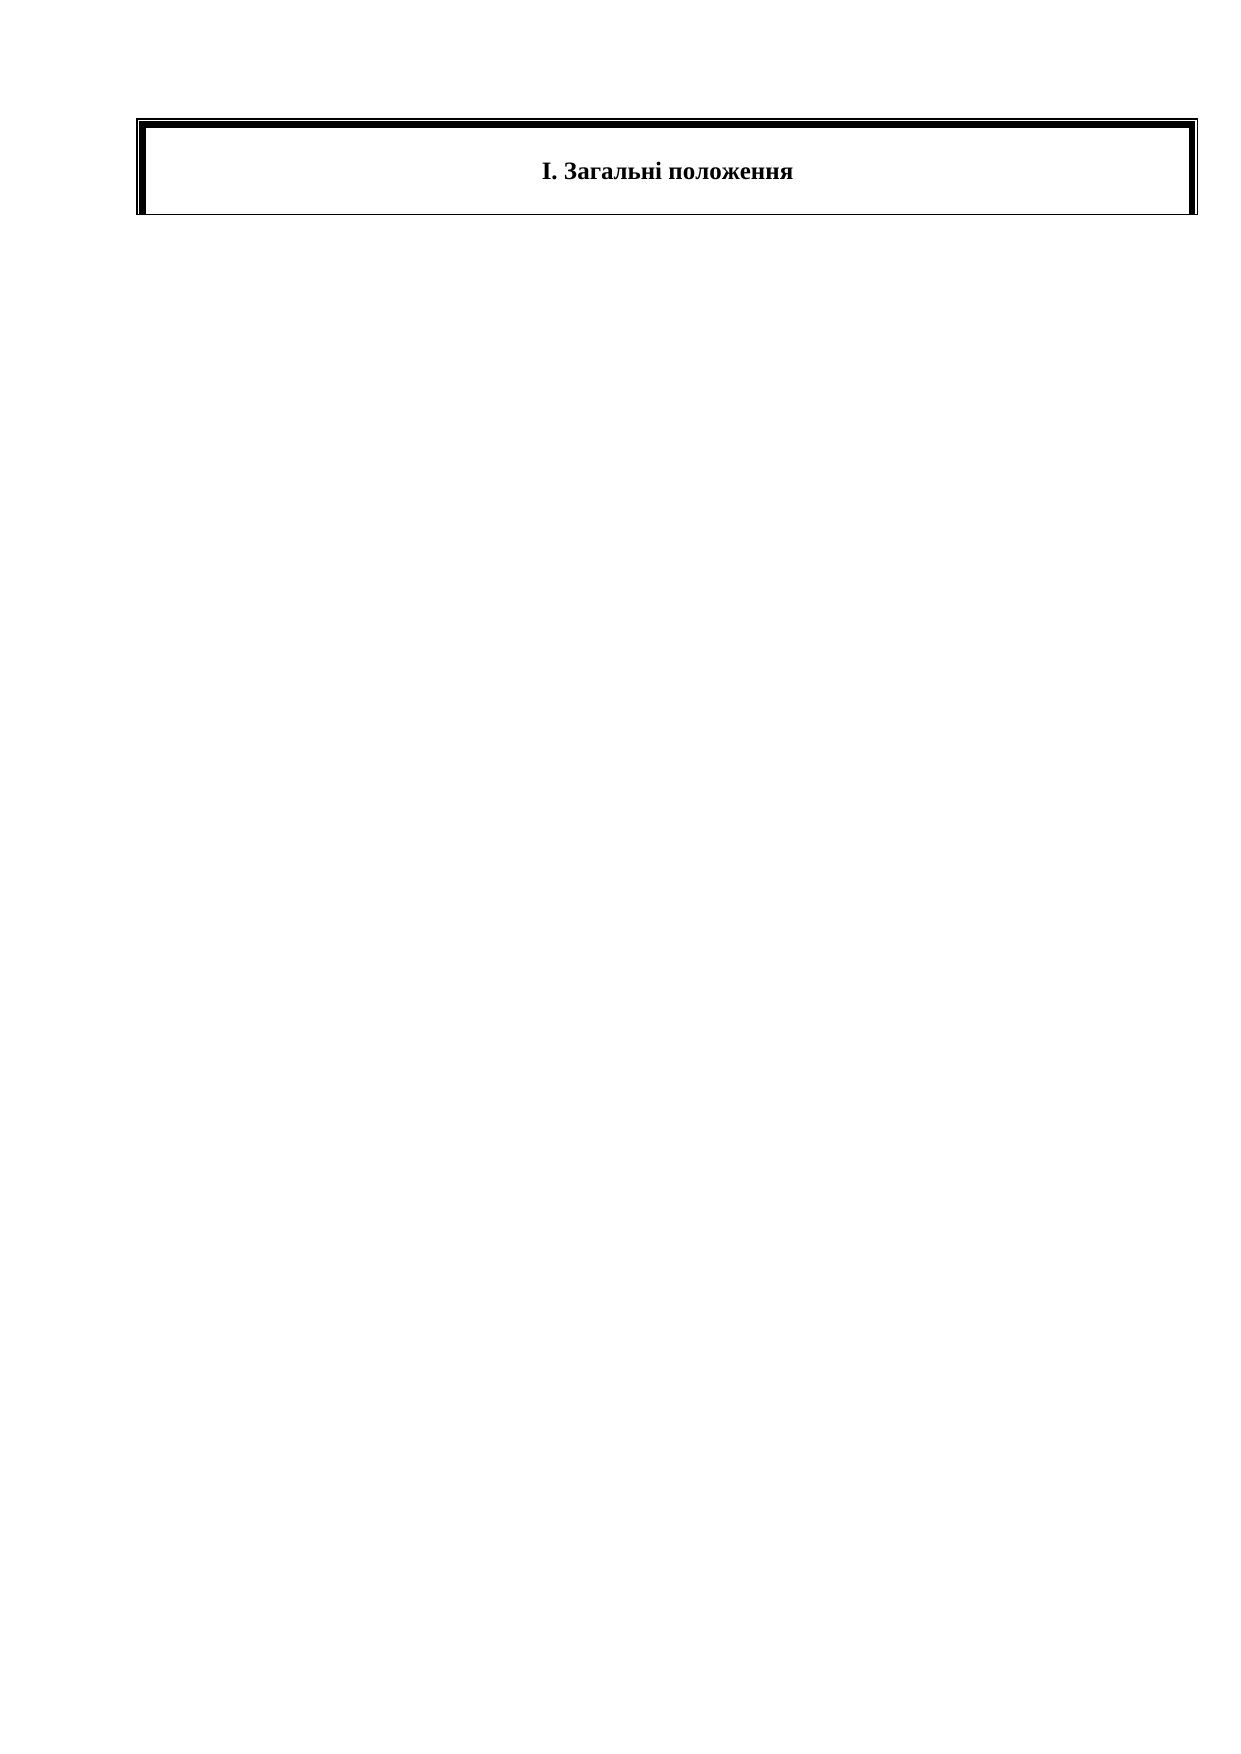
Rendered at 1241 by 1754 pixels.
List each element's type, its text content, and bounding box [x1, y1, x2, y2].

table_header І. Загальні положення [146, 128, 1189, 214]
